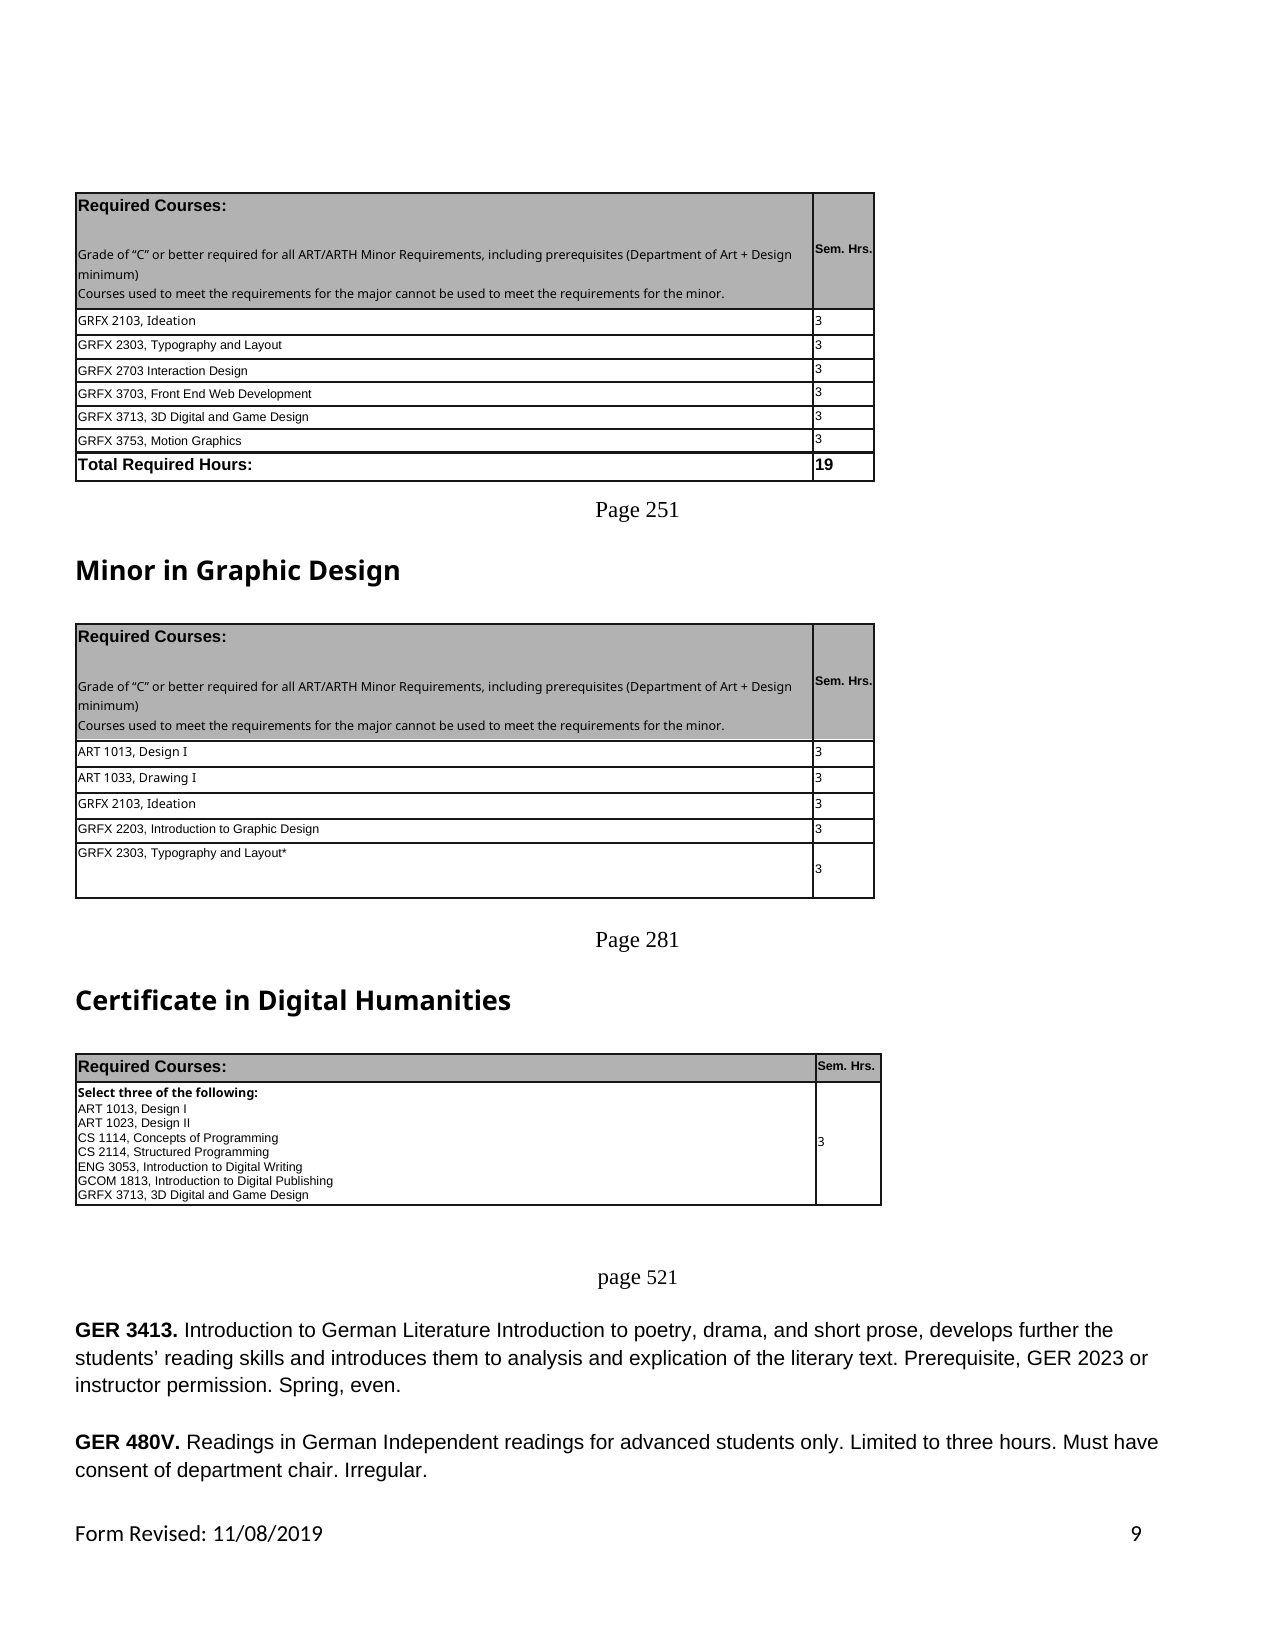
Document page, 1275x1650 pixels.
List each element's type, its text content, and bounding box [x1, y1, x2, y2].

text page 521 [75, 1263, 1200, 1289]
text GER 480V. Readings in German Independent readings for advanced students only. Limited to three hours. Must have consent of department chair. Irregular. [75, 1430, 1200, 1481]
text Page 281 [75, 926, 1200, 952]
table_header Required Courses: [77, 1055, 815, 1081]
table_cell Select three of the following: ART 1013, Design I ART 1023, Design II CS 1114, Concepts of Programming CS 2114, Structured Programming ENG 3053, Introduction to Digital Writing GCOM 1813, Introduction to Digital Publishing GRFX 3713, 3D Digital and Game Design [77, 1083, 815, 1204]
table_cell 3 [814, 407, 873, 428]
table_cell GRFX 2103, Ideation [77, 310, 812, 334]
table_cell 19 [814, 454, 873, 480]
table_cell GRFX 2103, Ideation [77, 794, 812, 818]
table_header Required Courses: Grade of “C” or better required for all ART/ARTH Minor Requirements, including prerequisites (Department of Art + Design minimum) Courses used to meet the requirements for the major cannot be used to meet the requirements for the minor. [77, 194, 812, 308]
table_cell Total Required Hours: [77, 454, 812, 480]
table_cell GRFX 2703 Interaction Design [77, 360, 812, 381]
table_cell 3 [814, 794, 873, 818]
text GER 3413. Introduction to German Literature Introduction to poetry, drama, and short prose, develops further the students’ reading skills and introduces them to analysis and explication of the literary text. Prerequisite, GER 2023 or instructor permission. Spring, even. [75, 1318, 1200, 1397]
table_cell 3 [814, 336, 873, 358]
table_header Sem. Hrs. [817, 1055, 880, 1081]
table_cell GRFX 3753, Motion Graphics [77, 430, 812, 451]
table_cell GRFX 3703, Front End Web Development [77, 383, 812, 404]
table_cell GRFX 2203, Introduction to Graphic Design [77, 820, 812, 842]
table_cell 3 [814, 310, 873, 334]
text Page 251 [75, 496, 1200, 522]
table_cell 3 [814, 430, 873, 451]
text Minor in Graphic Design [75, 552, 1200, 588]
table_cell ART 1013, Design I [77, 742, 812, 766]
table_cell 3 [817, 1083, 880, 1204]
text Certificate in Digital Humanities [75, 981, 1200, 1018]
table_cell GRFX 2303, Typography and Layout [77, 336, 812, 358]
table_header Sem. Hrs. [814, 194, 873, 308]
table_cell GRFX 2303, Typography and Layout* [77, 844, 812, 897]
table_cell 3 [814, 820, 873, 842]
table_header Required Courses: Grade of “C” or better required for all ART/ARTH Minor Requirements, including prerequisites (Department of Art + Design minimum) Courses used to meet the requirements for the major cannot be used to meet the requirements for the minor. [77, 625, 812, 739]
table_cell 3 [814, 383, 873, 404]
table_cell GRFX 3713, 3D Digital and Game Design [77, 407, 812, 428]
table_cell 3 [814, 742, 873, 766]
table_cell 3 [814, 360, 873, 381]
table_cell 3 [814, 768, 873, 792]
table_cell 3 [814, 844, 873, 897]
table_header Sem. Hrs. [814, 625, 873, 739]
table_cell ART 1033, Drawing I [77, 768, 812, 792]
